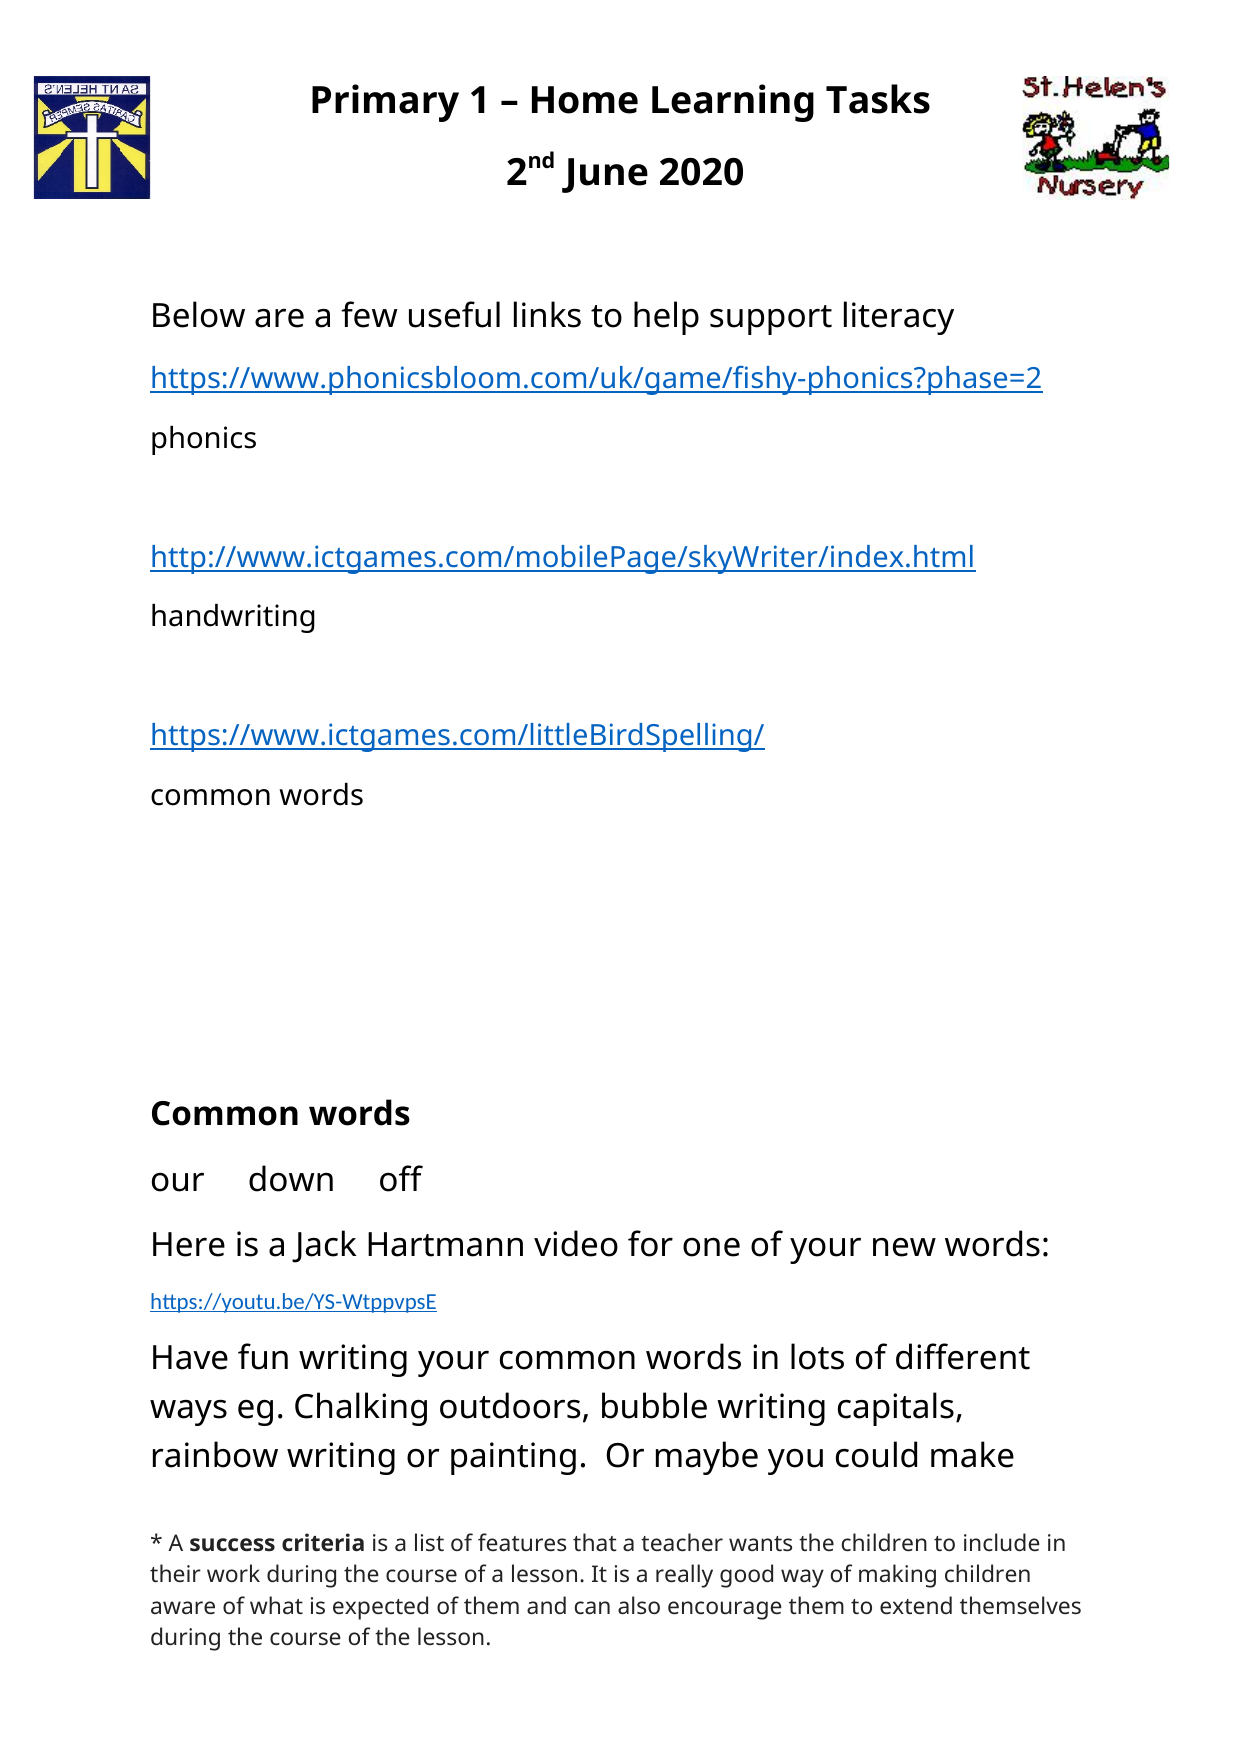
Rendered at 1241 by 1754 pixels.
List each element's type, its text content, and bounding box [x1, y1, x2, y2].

text Here is a Jack Hartmann video for one of your new words: [150, 1221, 1090, 1267]
text https://www.phonicsbloom.com/uk/game/fishy-phonics?phase=2 [150, 358, 1090, 397]
text Common words [150, 1090, 1090, 1135]
text phonics [150, 417, 1090, 457]
text common words [150, 774, 1090, 814]
text Below are a few useful links to help support literacy [150, 292, 1090, 338]
text https://youtu.be/YS-WtppvpsE [150, 1287, 1090, 1315]
text handwriting [150, 596, 1090, 635]
picture [1022, 76, 1170, 200]
text our down off [150, 1156, 1090, 1201]
text http://www.ictgames.com/mobilePage/skyWriter/index.html [150, 536, 1090, 576]
text https://www.ictgames.com/littleBirdSpelling/ [150, 715, 1090, 754]
picture [33, 76, 150, 199]
